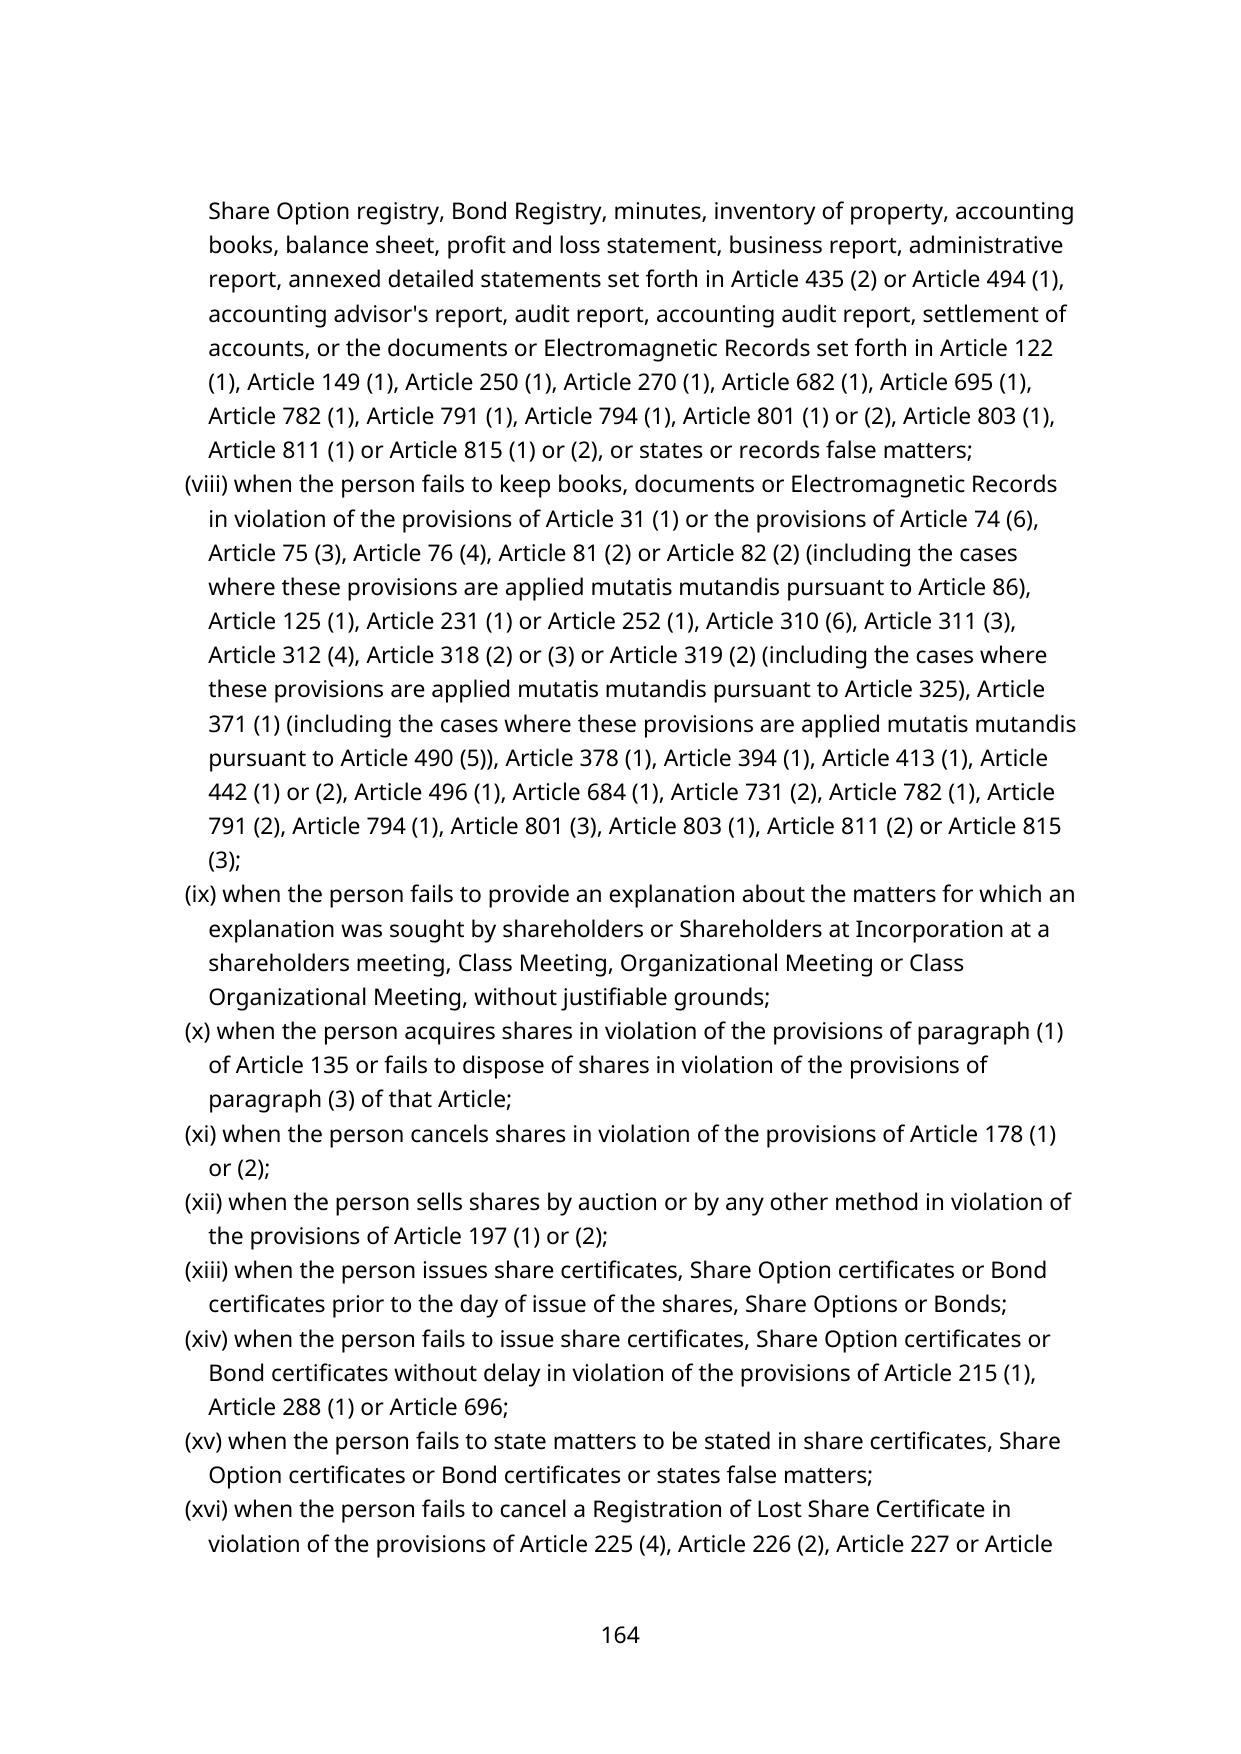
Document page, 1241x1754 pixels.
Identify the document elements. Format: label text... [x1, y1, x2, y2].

text (xii) when the person sells shares by auction or by any other method in violation of the provisions of Article 197 (1) or (2); [184, 1184, 1079, 1253]
text (viii) when the person fails to keep books, documents or Electromagnetic Records in violation of the provisions of Article 31 (1) or the provisions of Article 74 (6), Article 75 (3), Article 76 (4), Article 81 (2) or Article 82 (2) (including the cases where these provisions are applied mutatis mutandis pursuant to Article 86), Article 125 (1), Article 231 (1) or Article 252 (1), Article 310 (6), Article 311 (3), Article 312 (4), Article 318 (2) or (3) or Article 319 (2) (including the cases where these provisions are applied mutatis mutandis pursuant to Article 325), Article 371 (1) (including the cases where these provisions are applied mutatis mutandis pursuant to Article 490 (5)), Article 378 (1), Article 394 (1), Article 413 (1), Article 442 (1) or (2), Article 496 (1), Article 684 (1), Article 731 (2), Article 782 (1), Article 791 (2), Article 794 (1), Article 801 (3), Article 803 (1), Article 811 (2) or Article 815 (3); [184, 467, 1079, 877]
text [184, 1492, 1079, 1560]
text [184, 194, 1079, 467]
text (x) when the person acquires shares in violation of the provisions of paragraph (1) of Article 135 or fails to dispose of shares in violation of the provisions of paragraph (3) of that Article; [184, 1014, 1079, 1116]
text (xiii) when the person issues share certificates, Share Option certificates or Bond certificates prior to the day of issue of the shares, Share Options or Bonds; [184, 1253, 1079, 1321]
text (ix) when the person fails to provide an explanation about the matters for which an explanation was sought by shareholders or Shareholders at Incorporation at a shareholders meeting, Class Meeting, Organizational Meeting or Class Organizational Meeting, without justifiable grounds; [184, 877, 1079, 1014]
text (xiv) when the person fails to issue share certificates, Share Option certificates or Bond certificates without delay in violation of the provisions of Article 215 (1), Article 288 (1) or Article 696; [184, 1321, 1079, 1424]
text (xv) when the person fails to state matters to be stated in share certificates, Share Option certificates or Bond certificates or states false matters; [184, 1424, 1079, 1492]
text (xi) when the person cancels shares in violation of the provisions of Article 178 (1) or (2); [184, 1116, 1079, 1184]
